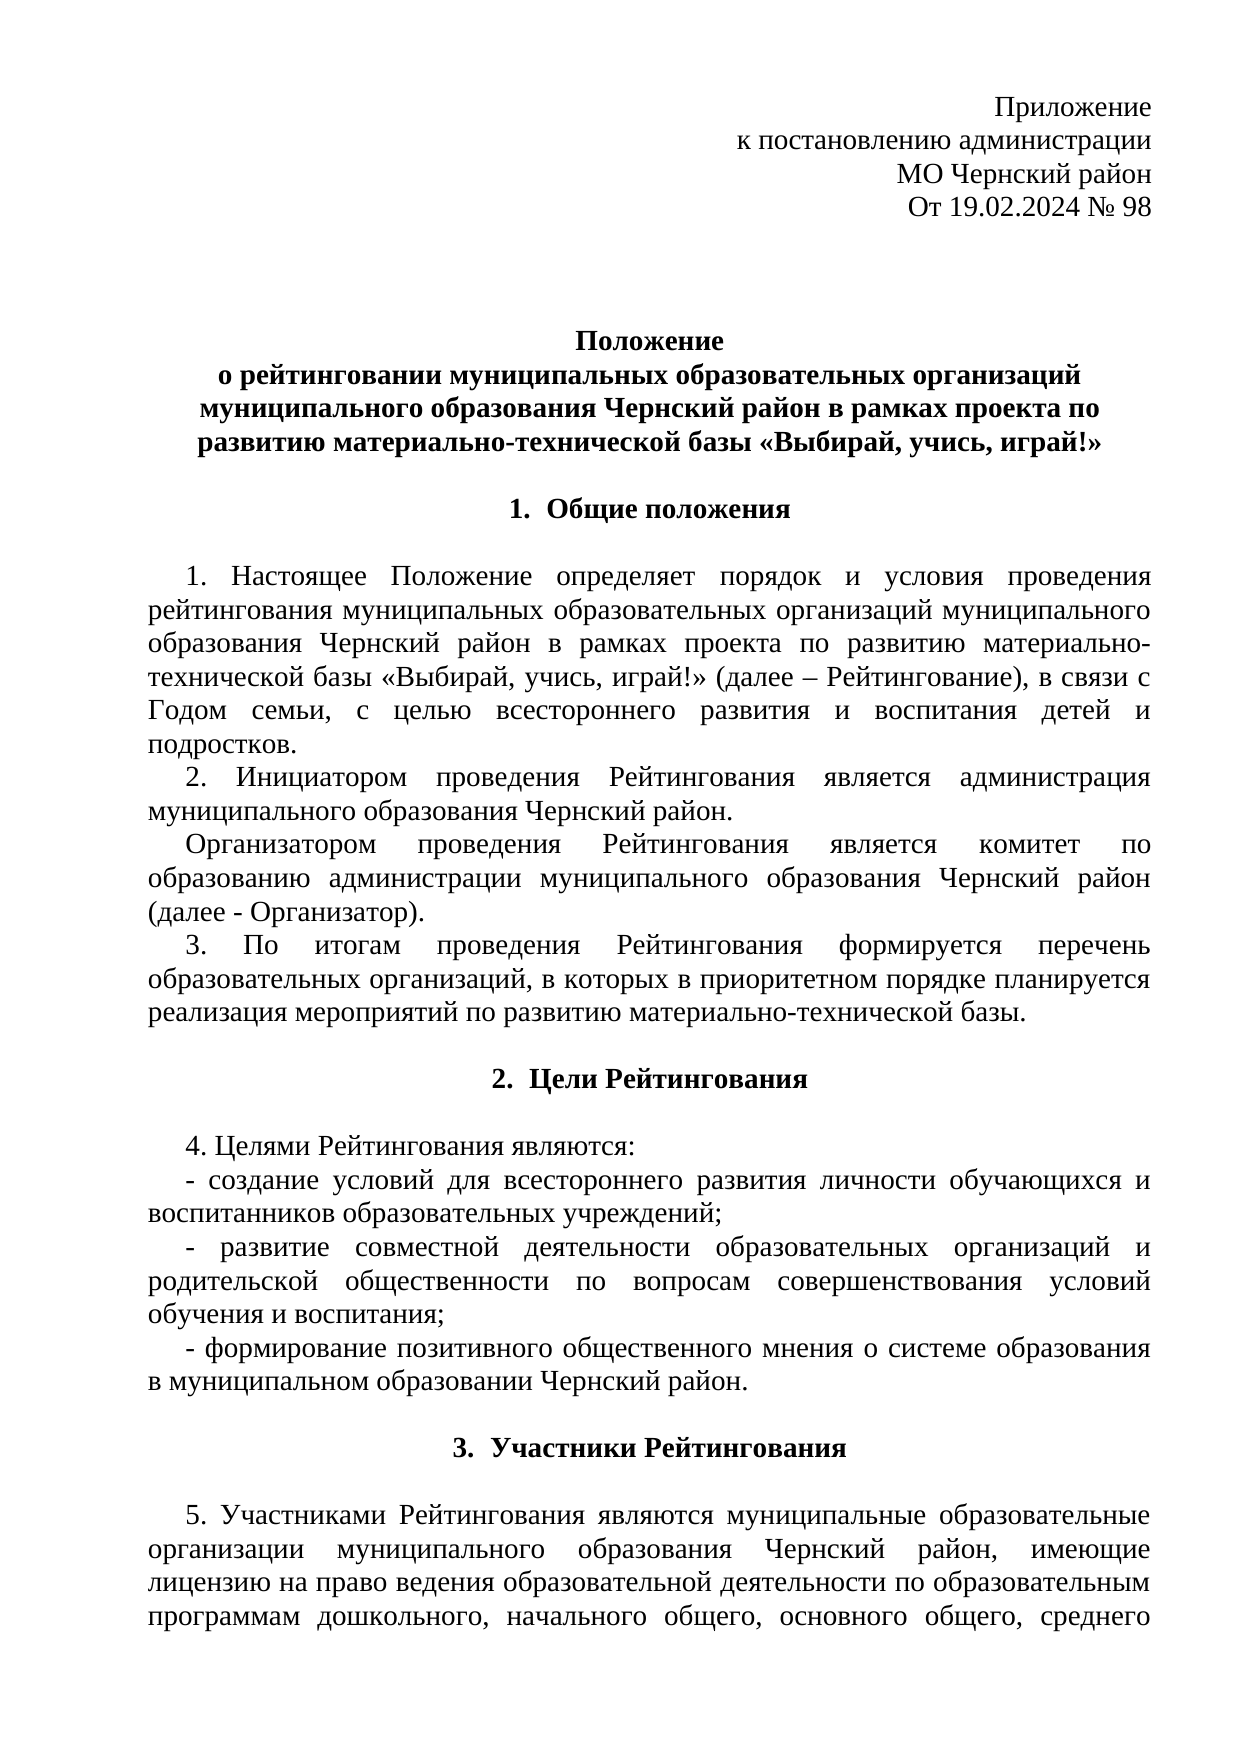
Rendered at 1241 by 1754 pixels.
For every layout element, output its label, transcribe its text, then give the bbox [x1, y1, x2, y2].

text Положение [148, 323, 1152, 357]
list Общие положения [148, 491, 1152, 525]
text От 19.02.2024 № 98 [148, 189, 1152, 223]
text 1. Настоящее Положение определяет порядок и условия проведения рейтингования муниципальных образовательных организаций муниципального образования Чернский район в рамках проекта по развитию материально-технической базы «Выбирай, учись, играй!» (далее – Рейтингование), в связи с Годом семьи, с целью всестороннего развития и воспитания детей и подростков. [148, 558, 1152, 759]
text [148, 1497, 1152, 1632]
text - создание условий для всестороннего развития личности обучающихся и воспитанников образовательных учреждений; [148, 1162, 1152, 1229]
text 4. Целями Рейтингования являются: [148, 1128, 1152, 1162]
text о рейтинговании муниципальных образовательных организаций муниципального образования Чернский район в рамках проекта по развитию материально-технической базы «Выбирай, учись, играй!» [148, 357, 1152, 458]
list Участники Рейтингования [148, 1430, 1152, 1464]
text Приложение [664, 89, 1152, 122]
text 2. Инициатором проведения Рейтингования является администрация муниципального образования Чернский район. [148, 759, 1152, 827]
list Цели Рейтингования [148, 1061, 1152, 1095]
text 3. По итогам проведения Рейтингования формируется перечень образовательных организаций, в которых в приоритетном порядке планируется реализация мероприятий по развитию материально-технической базы. [148, 927, 1152, 1028]
text МО Чернский район [664, 156, 1152, 189]
text Организатором проведения Рейтингования является комитет по образованию администрации муниципального образования Чернский район (далее - Организатор). [148, 827, 1152, 927]
text к постановлению администрации [664, 122, 1152, 156]
text - формирование позитивного общественного мнения о системе образования в муниципальном образовании Чернский район. [148, 1330, 1152, 1397]
text - развитие совместной деятельности образовательных организаций и родительской общественности по вопросам совершенствования условий обучения и воспитания; [148, 1229, 1152, 1330]
